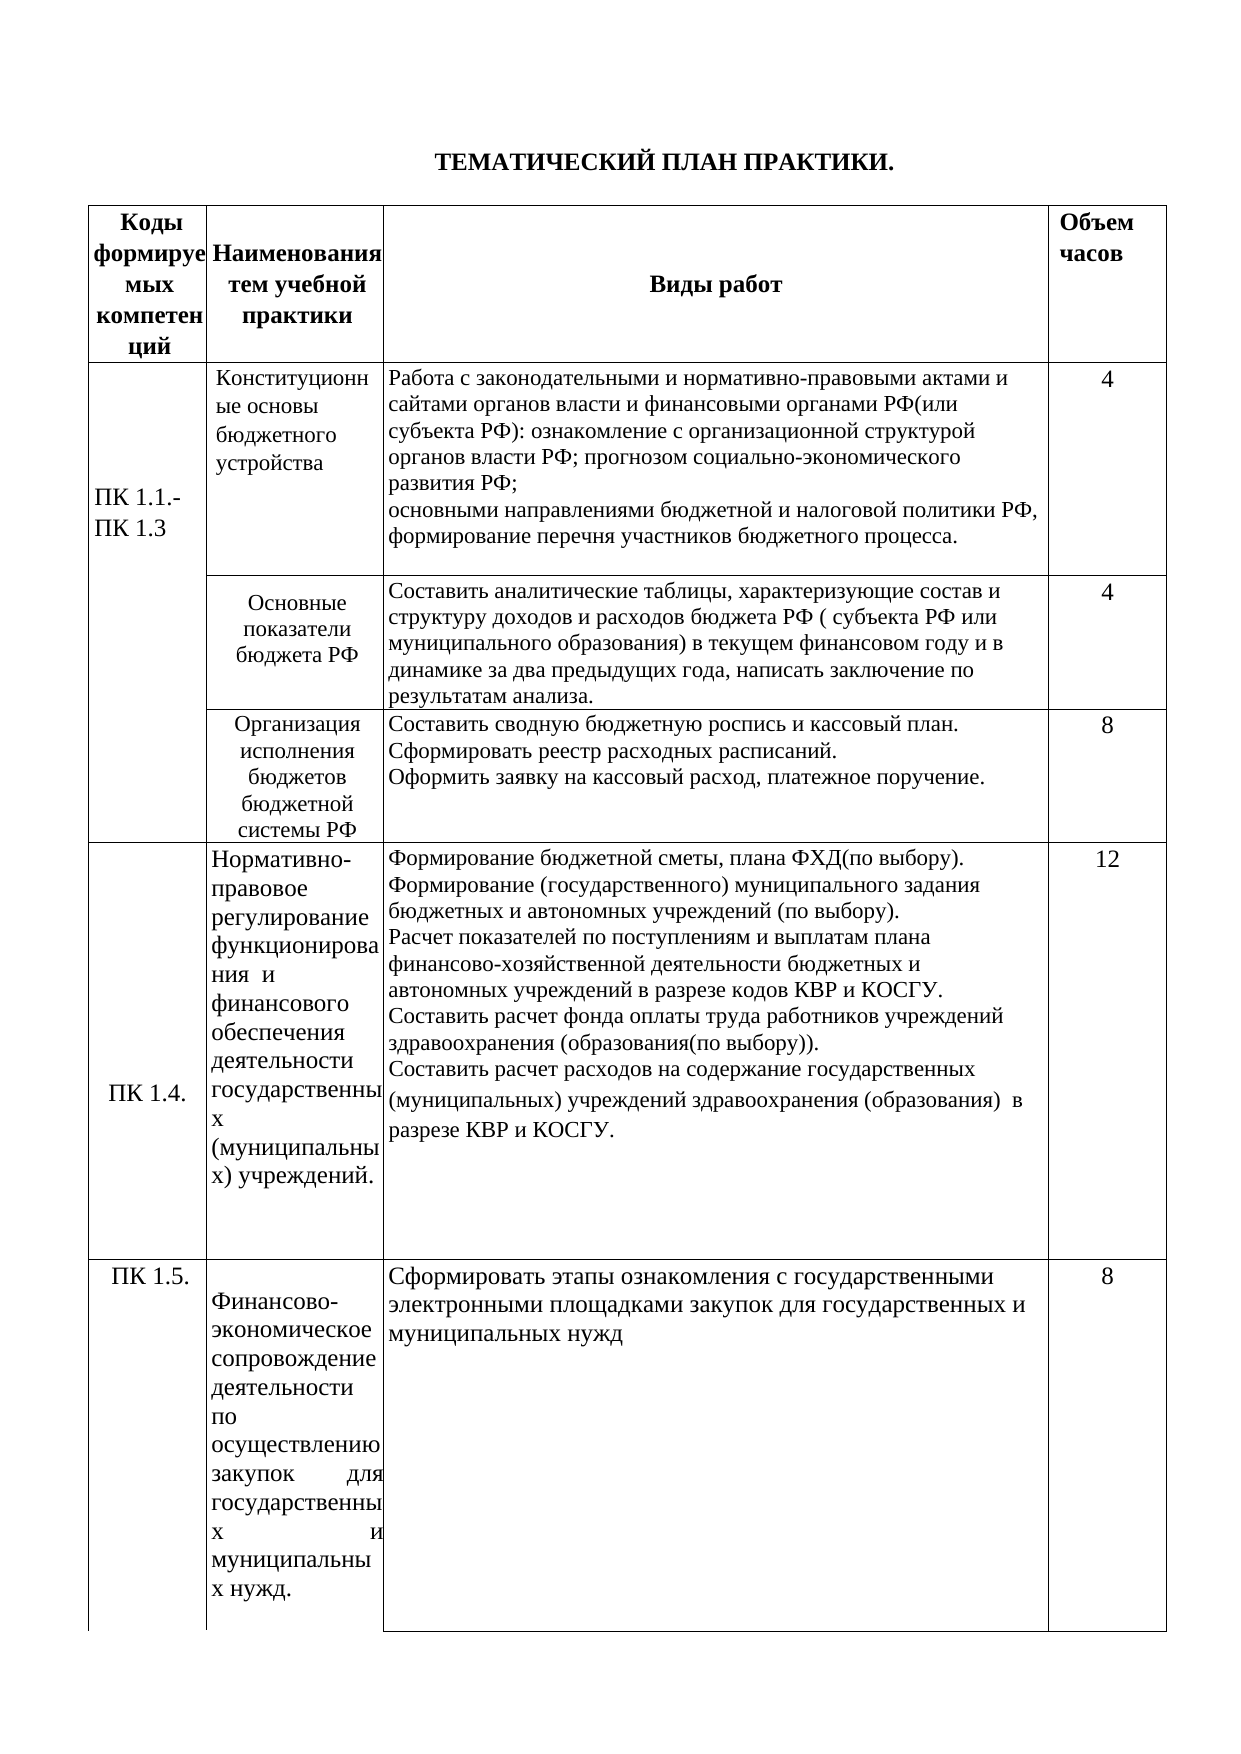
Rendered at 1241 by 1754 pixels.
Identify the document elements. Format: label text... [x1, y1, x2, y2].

table_cell ПК 1.1.-ПК 1.3 [89, 363, 206, 842]
table_header Коды формируемых компетенций [89, 206, 206, 362]
table_cell Конституционные основы бюджетного устройства [207, 363, 383, 575]
table_cell 4 [1049, 576, 1166, 708]
table_cell Финансово-экономическое сопровождение деятельности по осуществлению закупок для государственных и муниципальных нужд. [207, 1260, 383, 1631]
table_cell Работа с законодательными и нормативно-правовыми актами и сайтами органов власти и финансовыми органами РФ(или субъекта РФ): ознакомление с организационной структурой органов власти РФ; прогнозом социально-экономического развития РФ; основными направлениями бюджетной и налоговой политики РФ, формирование перечня участников бюджетного процесса. [384, 363, 1048, 575]
table_cell Основные показатели бюджета РФ [207, 576, 383, 708]
table_cell ПК 1.4. [89, 843, 206, 1259]
table_cell 4 [1049, 363, 1166, 575]
table_cell Формирование бюджетной сметы, плана ФХД(по выбору). Формирование (государственного) муниципального задания бюджетных и автономных учреждений (по выбору). Расчет показателей по поступлениям и выплатам плана финансово-хозяйственной деятельности бюджетных и автономных учреждений в разрезе кодов КВР и КОСГУ. Составить расчет фонда оплаты труда работников учреждений здравоохранения (образования(по выбору)). Составить расчет расходов на содержание государственных (муниципальных) учреждений здравоохранения (образования) в разрезе КВР и КОСГУ. [384, 843, 1048, 1259]
text ТЕМАТИЧЕСКИЙ ПЛАН ПРАКТИКИ. [177, 147, 1152, 176]
table_cell Сформировать этапы ознакомления с государственными электронными площадками закупок для государственных и муниципальных нужд [384, 1260, 1048, 1631]
table_cell Организация исполнения бюджетов бюджетной системы РФ [207, 710, 383, 842]
table_cell 8 [1049, 710, 1166, 842]
table_cell ПК 1.5. [89, 1260, 207, 1631]
table_cell 8 [1049, 1260, 1166, 1631]
table_cell Составить аналитические таблицы, характеризующие состав и структуру доходов и расходов бюджета РФ ( субъекта РФ или муниципального образования) в текущем финансовом году и в динамике за два предыдущих года, написать заключение по результатам анализа. [384, 576, 1048, 708]
table_cell 12 [1049, 843, 1166, 1259]
table_header Виды работ [384, 206, 1048, 362]
table_cell Составить сводную бюджетную роспись и кассовый план. Сформировать реестр расходных расписаний. Оформить заявку на кассовый расход, платежное поручение. [384, 710, 1048, 842]
table_header Наименования тем учебной практики [207, 206, 383, 362]
table_cell Нормативно-правовое регулирование функционирования и финансового обеспечения деятельности государственных (муниципальных) учреждений. [207, 843, 383, 1259]
table_header Объем часов [1049, 206, 1166, 362]
